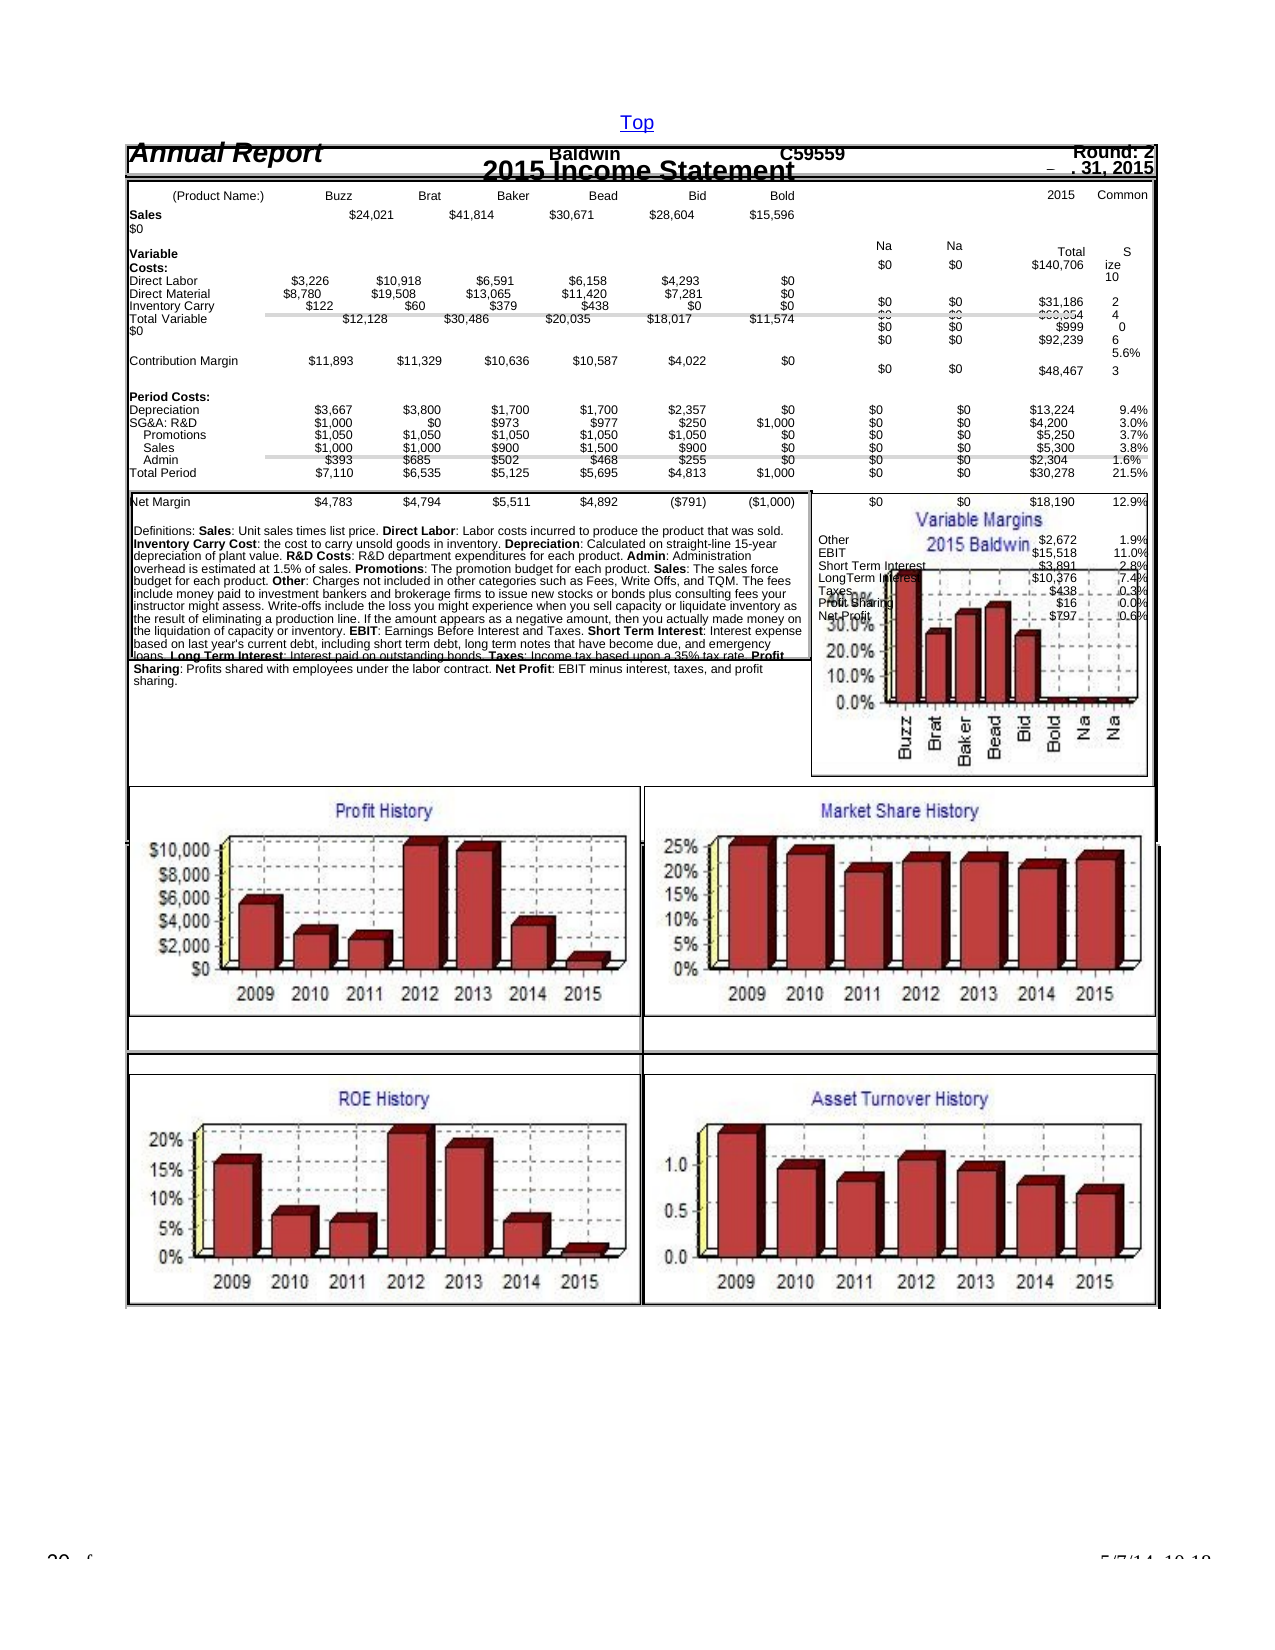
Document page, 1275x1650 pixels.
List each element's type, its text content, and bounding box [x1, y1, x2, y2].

text LongTerm Interest $10,376 7.4% [818, 572, 1250, 585]
subtitle Variable Costs: [129, 247, 219, 276]
text Round: 2 [1073, 143, 1250, 162]
text Direct Labor $3,226 $10,918 $6,591 $6,158 $4,293 $0 Direct Material $8,780 $19,508 $13,065 $11,420 $7,281 $0 Inventory Carry $122 $60 $379 $438 $0 $0 Total Variable $12,128 $30,486 $20,035 $18,017 $11,574 $0 [129, 276, 795, 338]
text . 31, 2015 [1071, 162, 1250, 177]
picture [812, 509, 1147, 776]
text 2015 [945, 189, 1075, 202]
text Admin $393 $685 $502 $468 $255 $0 $0 $0 $2,304 1.6% Total Period $7,110 $6,535 $5,125 $5,695 $4,813 $1,000 $0 $0 $30,278 21.5% [129, 455, 1148, 480]
text Profit Sharing $16 0.0% [818, 597, 1250, 610]
text Promotions $1,050 $1,050 $1,050 $1,050 $1,050 $0 $0 $0 $5,250 3.7% Sales $1,000 $1,000 $900 $1,500 $900 $0 $0 $0 $5,300 3.8% [143, 430, 1148, 455]
text Top [27, 111, 654, 134]
text Annual Report Baldwin C59559 [129, 135, 845, 166]
picture [130, 1075, 640, 1304]
picture [645, 1075, 1155, 1304]
text Definitions: Sales: Unit sales times list price. Direct Labor: Labor costs incurred to produce the product that was sold. Inventory Carry Cost: the cost to carry unsold goods in inventory. Depreciation: Calculated on straight-line 15-year depreciation of plant value. R&D Costs: R&D department expenditures for each product. Admin: Administration overhead is estimated at 1.5% of sales. Promotions: The promotion budget for each product. Sales: The sales force budget for each product. Other: Charges not included in other categories such as Fees, Write Offs, and TQM. The fees include money paid to investment bankers and brokerage firms to issue new stocks or bonds plus consulting fees your instructor might assess. Write-offs include the loss you might experience when you sell capacity or liquidate inventory as the result of eliminating a production line. If the amount appears as a negative amount, then you actually made money on the liquidation of capacity or inventory. EBIT: Earnings Before Interest and Taxes. Short Term Interest: Interest expense based on last year's current debt, including short term debt, long term notes that have become due, and emergency loans. Long Term Interest: Interest paid on outstanding bonds. Taxes: Income tax based upon a 35% tax rate. Profit Sharing: Profits shared with employees under the labor contract. Net Profit: EBIT minus interest, taxes, and profit sharing. [133, 526, 802, 688]
text Sales $24,021 $41,814 $30,671 $28,604 $15,596 $0 [129, 208, 795, 237]
text EBIT $15,518 11.0% [818, 547, 1250, 560]
picture [645, 787, 1155, 1016]
picture [130, 787, 640, 1016]
text (Product Name:) Buzz Brat Baker Bead Bid Bold [172, 189, 795, 203]
text Other $2,672 1.9% [818, 533, 1250, 547]
text Net Margin $4,783 $4,794 $5,511 $4,892 ($791) ($1,000) $0 $0 $18,190 12.9% [129, 495, 1250, 509]
subtitle Period Costs: [129, 391, 1250, 405]
text Depreciation $3,667 $3,800 $1,700 $1,700 $2,357 $0 $0 $0 $13,224 9.4% SG&A: R&D $1,000 $0 $973 $977 $250 $1,000 $0 $0 $4,200 3.0% [129, 405, 1148, 430]
text 2015 Income Statement [480, 166, 797, 184]
text Common [1097, 189, 1250, 202]
text Contribution Margin $11,893 $11,329 $10,636 $10,587 $4,022 $0 [129, 353, 1250, 367]
